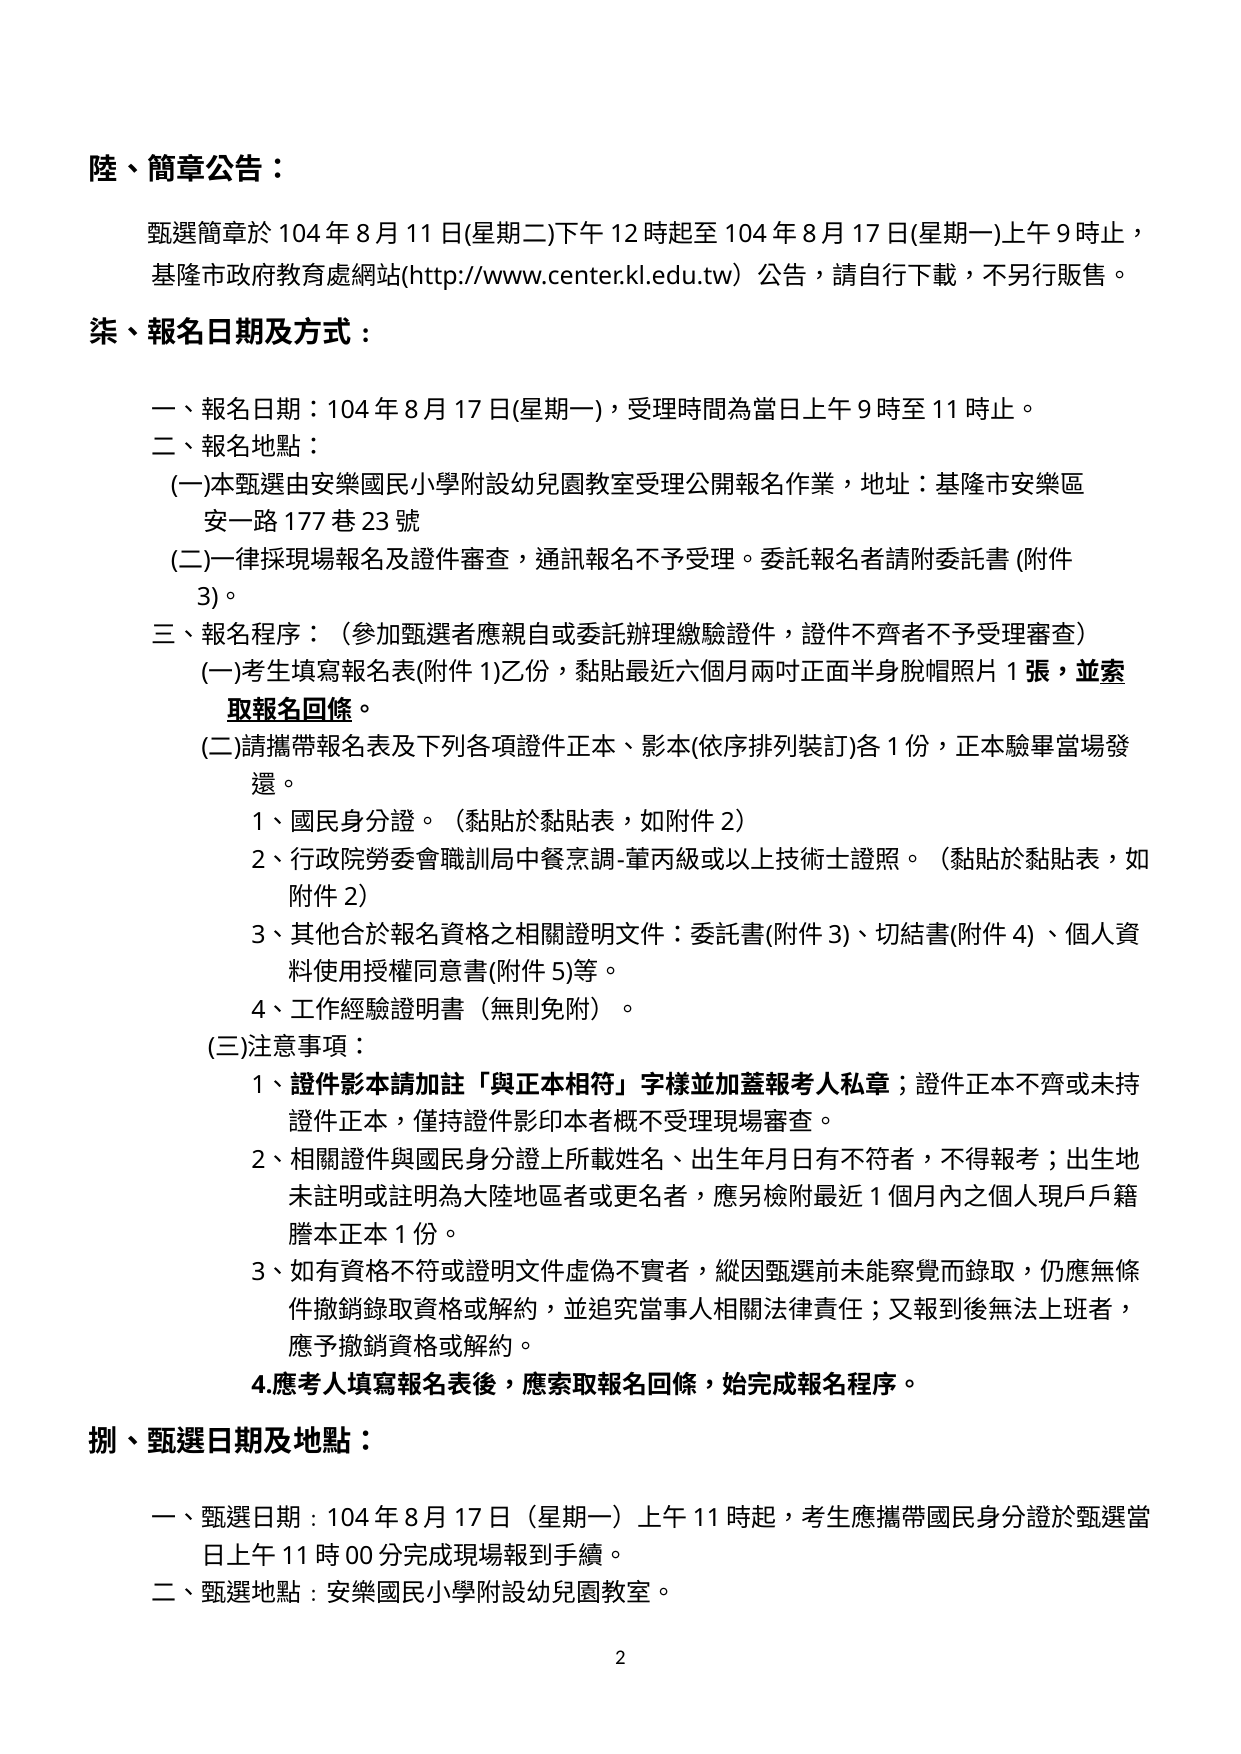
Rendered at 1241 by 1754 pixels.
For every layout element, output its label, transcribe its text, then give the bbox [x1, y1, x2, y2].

text 3、其他合於報名資格之相關證明文件：委託書(附件3)、切結書(附件4) 、個人資料使用授權同意書(附件5)等。 [251, 913, 1152, 988]
text 甄選簡章於104年8月11日(星期二)下午12時起至104年8月17日(星期一)上午9時止，基隆市政府教育處網站(http://www.center.kl.edu.tw）公告，請自行下載，不另行販售。 [77, 209, 1152, 292]
text 2、行政院勞委會職訓局中餐烹調-葷丙級或以上技術士證照。（黏貼於黏貼表，如附件2） [251, 838, 1152, 913]
text 2、相關證件與國民身分證上所載姓名、出生年月日有不符者，不得報考；出生地未註明或註明為大陸地區者或更名者，應另檢附最近1個月內之個人現戶戶籍謄本正本1份。 [251, 1138, 1152, 1251]
text 捌、甄選日期及地點： [89, 1401, 1152, 1476]
text 三、報名程序：（參加甄選者應親自或委託辦理繳驗證件，證件不齊者不予受理審查） [114, 613, 1152, 651]
text 安一路177巷23號 [151, 501, 1152, 538]
text (三)注意事項： [201, 1026, 1152, 1063]
text 取報名回條。 [201, 688, 1152, 726]
text 4、工作經驗證明書（無則免附）。 [251, 988, 1152, 1026]
text 4.應考人填寫報名表後，應索取報名回條，始完成報名程序。 [251, 1363, 1152, 1401]
text 二、甄選地點﹕安樂國民小學附設幼兒園教室。 [151, 1572, 1152, 1610]
text (一)考生填寫報名表(附件1)乙份，黏貼最近六個月兩吋正面半身脫帽照片1張，並索 [201, 651, 1152, 688]
text 一、報名日期：104年8月17日(星期一)，受理時間為當日上午9時至11時止。 [151, 388, 1152, 426]
text 一、甄選日期﹕104年8月17日（星期一）上午11時起，考生應攜帶國民身分證於甄選當日上午11時00分完成現場報到手續。 [151, 1497, 1152, 1572]
text 1、國民身分證。（黏貼於黏貼表，如附件2） [251, 801, 1152, 838]
text 3、如有資格不符或證明文件虛偽不實者，縱因甄選前未能察覺而錄取，仍應無條件撤銷錄取資格或解約，並追究當事人相關法律責任；又報到後無法上班者，應予撤銷資格或解約。 [251, 1251, 1152, 1363]
text 3)。 [151, 576, 1152, 613]
text (二)請攜帶報名表及下列各項證件正本、影本(依序排列裝訂)各1份，正本驗畢當場發還。 [201, 726, 1152, 801]
text (一)本甄選由安樂國民小學附設幼兒園教室受理公開報名作業，地址：基隆市安樂區 [151, 463, 1152, 501]
text (二)一律採現場報名及證件審查，通訊報名不予受理。委託報名者請附委託書 (附件 [151, 538, 1152, 576]
text 二、報名地點： [151, 426, 1152, 463]
text 柒、報名日期及方式﹕ [89, 292, 1152, 367]
text 1、證件影本請加註「與正本相符」字樣並加蓋報考人私章；證件正本不齊或未持證件正本，僅持證件影印本者概不受理現場審查。 [251, 1063, 1152, 1138]
text 陸、簡章公告： [89, 146, 1152, 188]
